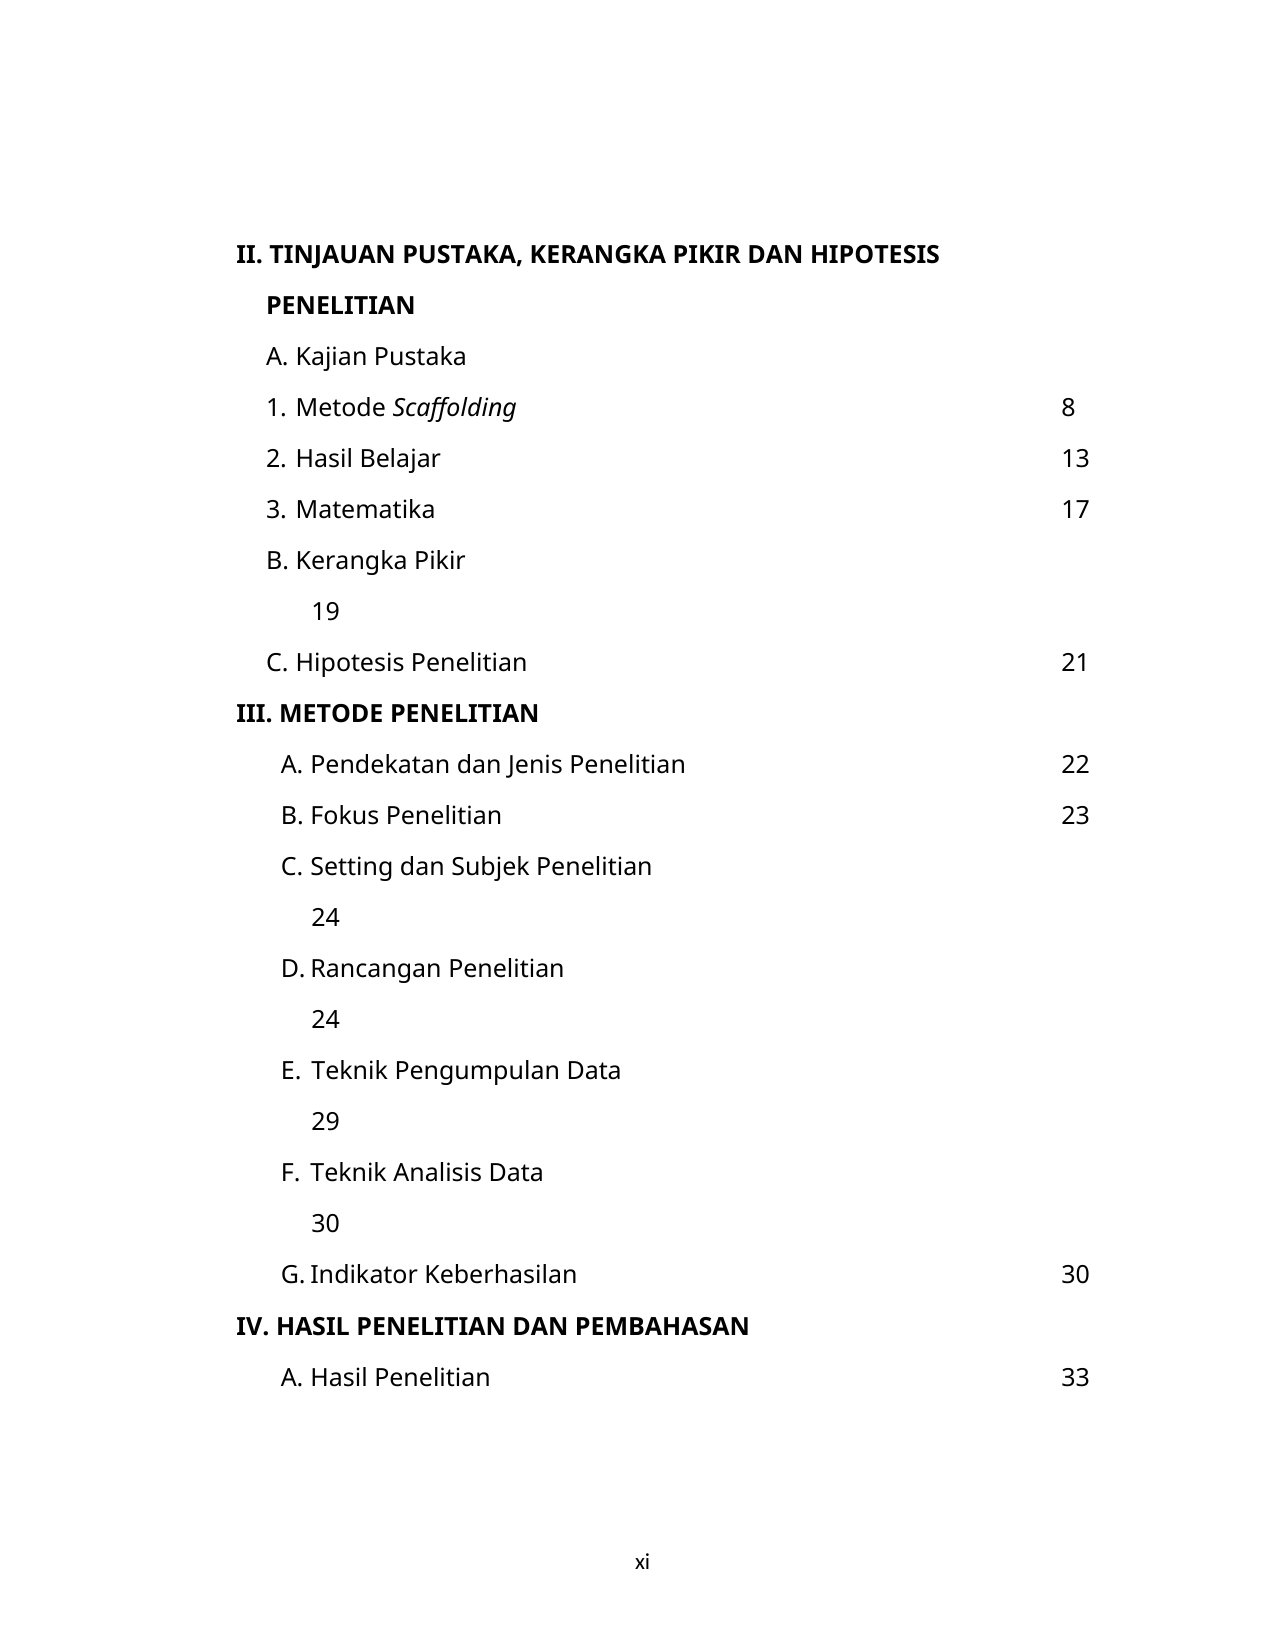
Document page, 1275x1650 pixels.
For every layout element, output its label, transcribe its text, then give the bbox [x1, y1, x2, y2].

list Hasil Belajar 13 [266, 440, 1098, 474]
list PENELITIAN [266, 287, 1098, 321]
list Indikator Keberhasilan 30 [281, 1257, 1098, 1291]
list Rancangan Penelitian 24 [281, 951, 1098, 1036]
list Kerangka Pikir 19 [266, 542, 1098, 628]
list Teknik Analisis Data 30 [281, 1155, 1098, 1240]
list Matematika 17 [266, 491, 1098, 526]
list Hipotesis Penelitian 21 [266, 644, 1098, 679]
list Setting dan Subjek Penelitian 24 [281, 849, 1098, 934]
list Kajian Pustaka [266, 338, 1098, 372]
list Metode Scaffolding 8 [266, 389, 1098, 423]
list II. TINJAUAN PUSTAKA, KERANGKA PIKIR DAN HIPOTESIS [236, 236, 1098, 270]
list Hasil Penelitian 33 [281, 1359, 1098, 1393]
list Fokus Penelitian 23 [281, 798, 1098, 832]
list III. METODE PENELITIAN [236, 696, 1098, 730]
list IV. HASIL PENELITIAN DAN PEMBAHASAN [236, 1308, 1098, 1342]
list Teknik Pengumpulan Data 29 [281, 1053, 1098, 1138]
list Pendekatan dan Jenis Penelitian 22 [281, 747, 1098, 781]
